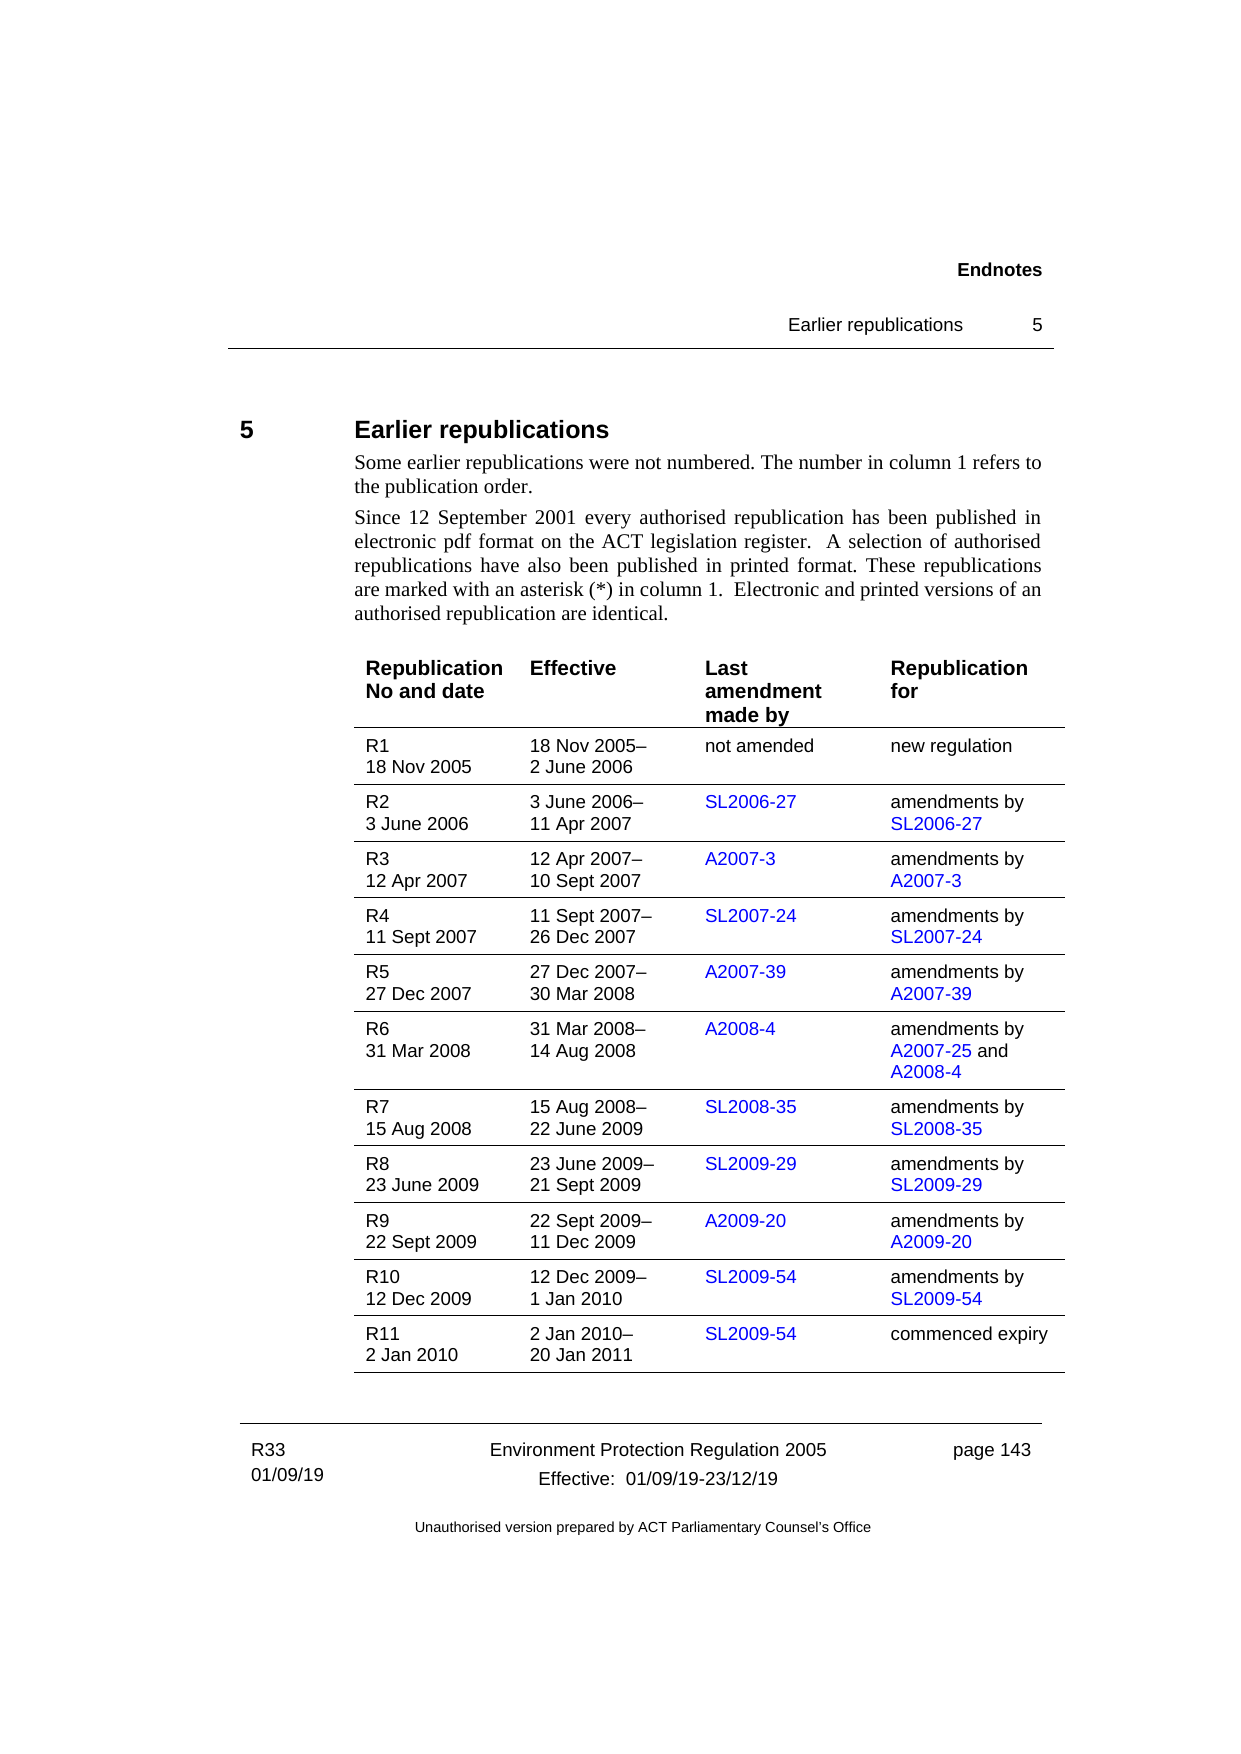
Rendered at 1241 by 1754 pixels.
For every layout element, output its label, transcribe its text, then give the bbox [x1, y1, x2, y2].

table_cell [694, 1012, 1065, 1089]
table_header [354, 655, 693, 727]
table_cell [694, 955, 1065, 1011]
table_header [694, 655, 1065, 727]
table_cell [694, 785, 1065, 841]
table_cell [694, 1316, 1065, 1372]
text 5 Earlier republications [239, 415, 1042, 444]
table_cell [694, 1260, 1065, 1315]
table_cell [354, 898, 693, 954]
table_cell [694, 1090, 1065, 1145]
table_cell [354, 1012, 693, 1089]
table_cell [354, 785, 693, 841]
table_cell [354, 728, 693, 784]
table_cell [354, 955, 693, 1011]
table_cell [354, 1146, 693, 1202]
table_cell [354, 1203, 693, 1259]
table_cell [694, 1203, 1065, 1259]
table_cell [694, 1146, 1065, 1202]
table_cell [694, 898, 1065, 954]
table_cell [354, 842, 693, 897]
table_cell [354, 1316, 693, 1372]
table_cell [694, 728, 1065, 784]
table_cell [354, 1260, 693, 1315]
text Since 12 September 2001 every authorised republication has been published in electronic pdf format on the ACT legislation register. A selection of authorised republications have also been published in printed format. These republications are marked with an asterisk (*) in column 1. Electronic and printed versions of an authorised republication are identical. [354, 505, 1042, 625]
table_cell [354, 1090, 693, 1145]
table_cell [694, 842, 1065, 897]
text Some earlier republications were not numbered. The number in column 1 refers to the publication order. [354, 450, 1042, 498]
